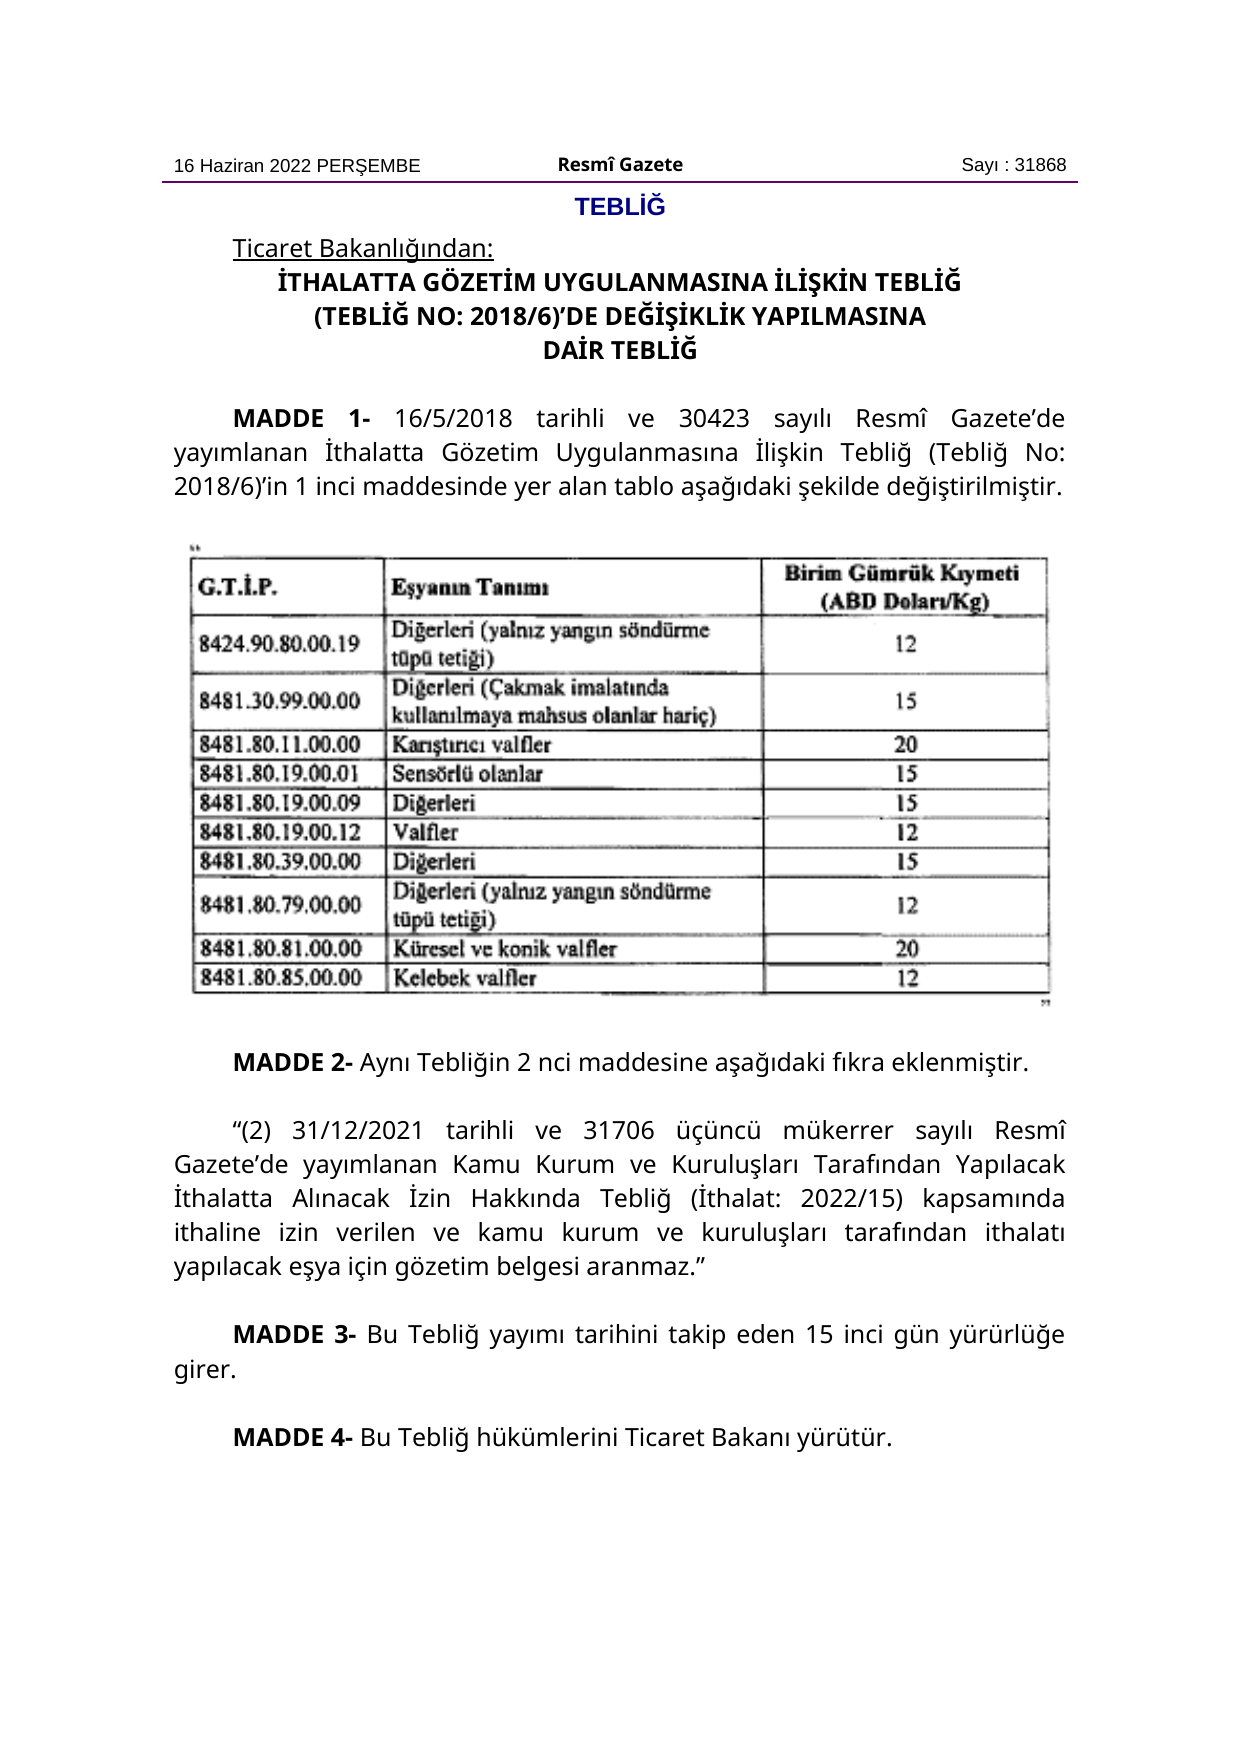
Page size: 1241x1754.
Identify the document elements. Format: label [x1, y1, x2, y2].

picture [178, 537, 1063, 1011]
table_header [148, 148, 1093, 1511]
